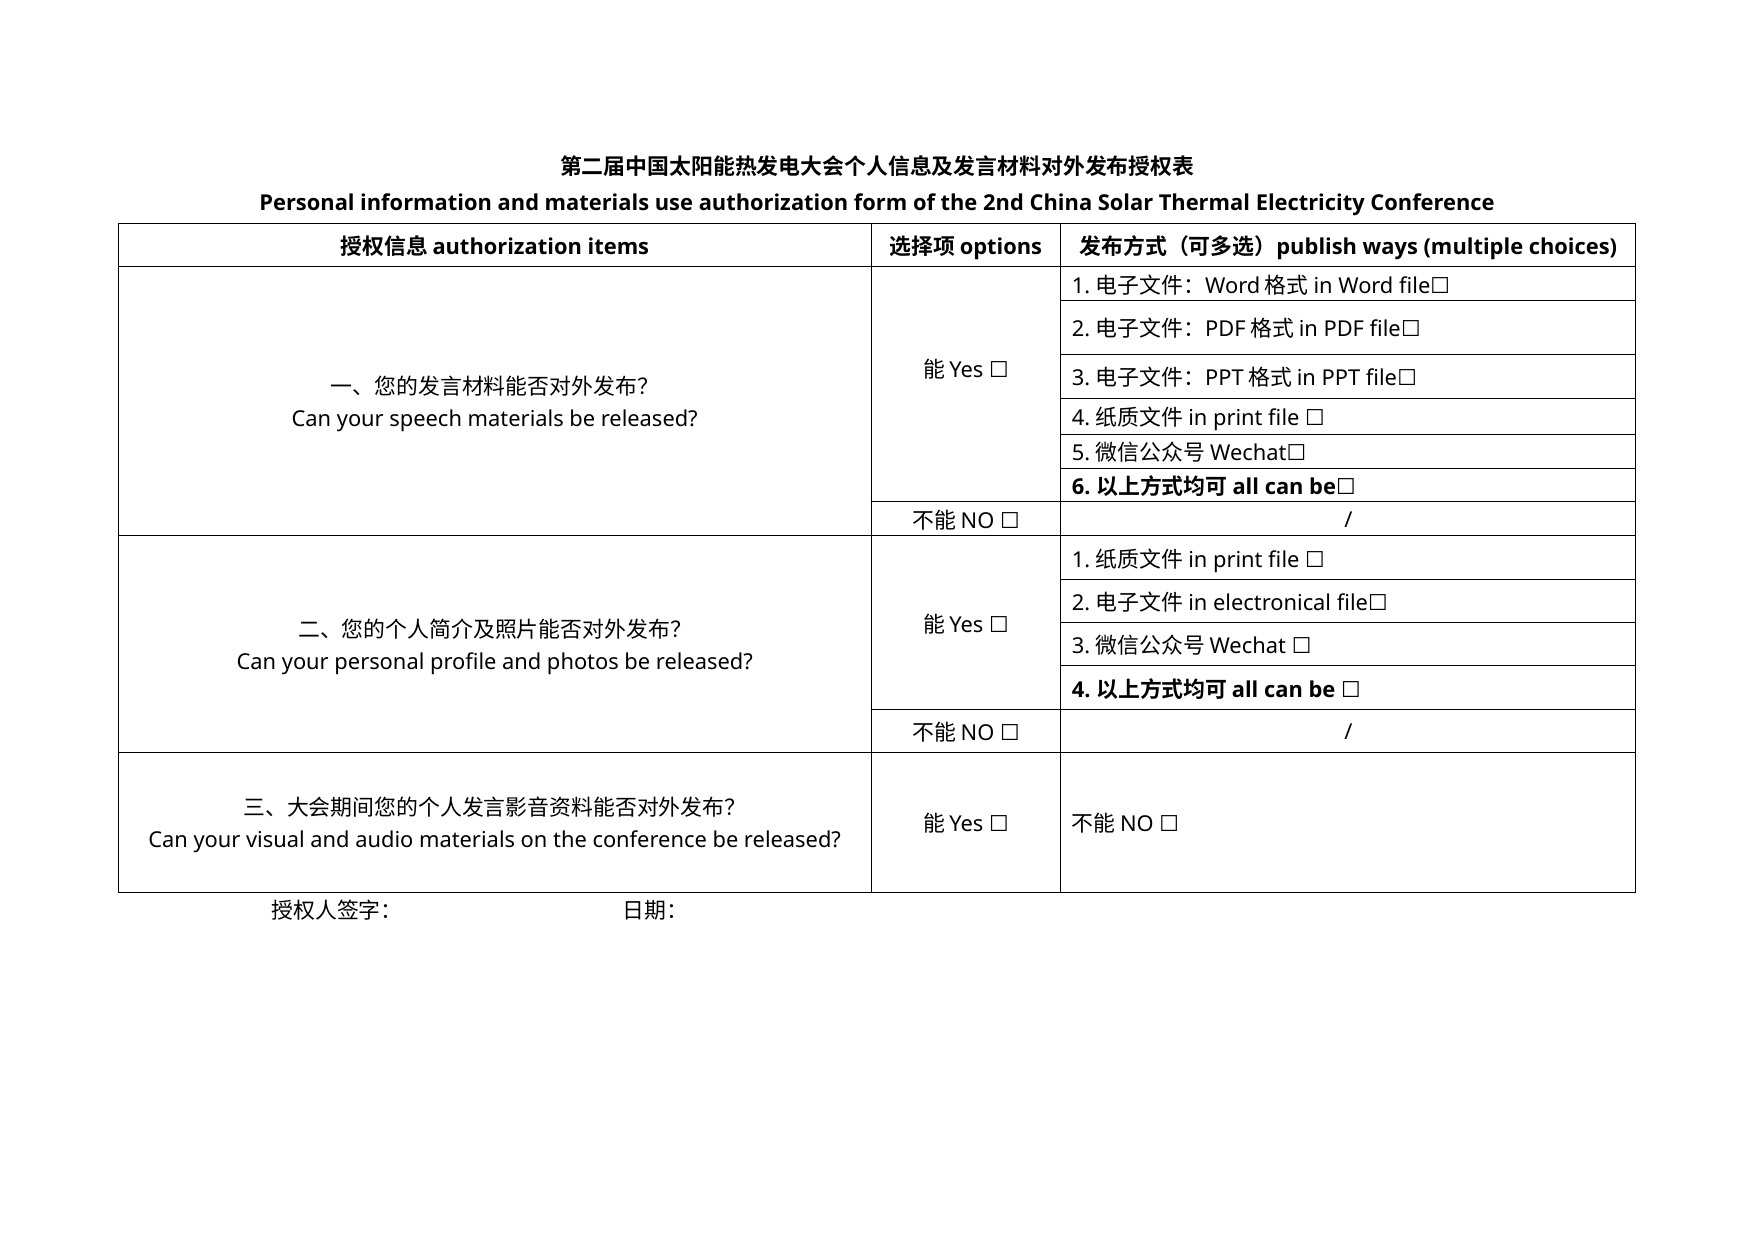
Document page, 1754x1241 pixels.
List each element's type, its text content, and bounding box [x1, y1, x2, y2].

table_cell 4. 纸质文件 in print file ☐ [1061, 399, 1635, 434]
table_cell 三、大会期间您的个人发言影音资料能否对外发布？ Can your visual and audio materials on the conference be released? [119, 753, 871, 892]
table_cell 能Yes ☐ [872, 267, 1060, 501]
table_cell 不能NO ☐ [1061, 753, 1635, 892]
table_cell 6. 以上方式均可 all can be☐ [1061, 469, 1635, 501]
table_header 选择项options [872, 224, 1060, 266]
table_cell 二、您的个人简介及照片能否对外发布？ Can your personal profile and photos be released? [119, 536, 871, 752]
table_cell 4. 以上方式均可all can be ☐ [1061, 666, 1635, 709]
table_header 发布方式（可多选）publish ways (multiple choices) [1061, 224, 1635, 266]
text 第二届中国太阳能热发电大会个人信息及发言材料对外发布授权表 [118, 149, 1636, 181]
table_cell 3. 微信公众号Wechat ☐ [1061, 623, 1635, 665]
table_cell 能Yes ☐ [872, 536, 1060, 709]
table_cell 不能NO ☐ [872, 502, 1060, 535]
table_cell / [1061, 710, 1635, 752]
table_cell 能Yes ☐ [872, 753, 1060, 892]
text 授权人签字： 日期： [118, 893, 1636, 925]
table_cell 1. 电子文件：Word格式 in Word file☐ [1061, 267, 1635, 300]
table_cell 2. 电子文件：PDF格式 in PDF file☐ [1061, 301, 1635, 354]
table_cell 1. 纸质文件 in print file ☐ [1061, 536, 1635, 579]
table_header 授权信息authorization items [119, 224, 871, 266]
table_cell 一、您的发言材料能否对外发布？ Can your speech materials be released? [119, 267, 871, 535]
text Personal information and materials use authorization form of the 2nd Solar Thermal Electricity Conference [118, 186, 1636, 218]
table_cell 5. 微信公众号 Wechat☐ [1061, 435, 1635, 467]
table_cell 2. 电子文件 in electronical file☐ [1061, 580, 1635, 622]
table_cell 不能NO ☐ [872, 710, 1060, 752]
table_cell / [1061, 502, 1635, 535]
table_cell 3. 电子文件：PPT格式 in PPT file☐ [1061, 355, 1635, 398]
